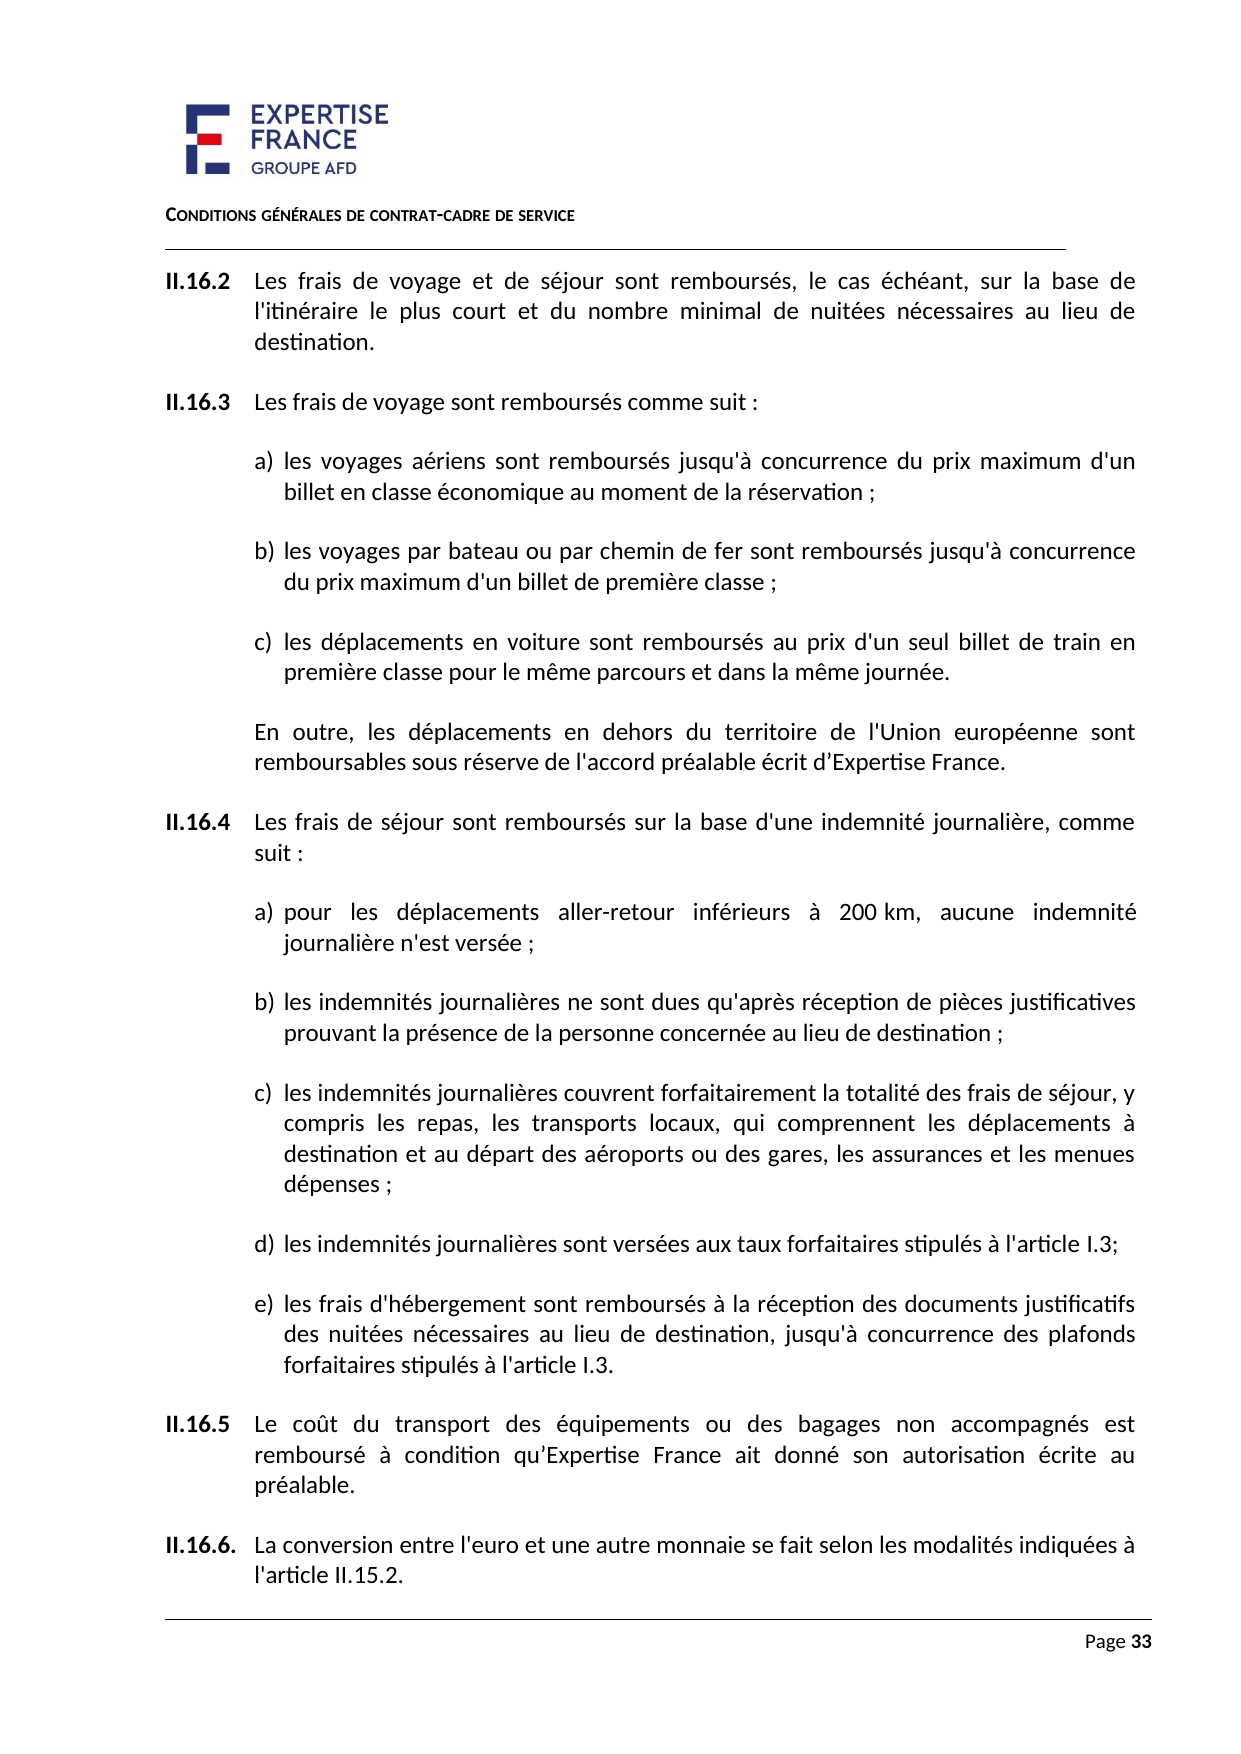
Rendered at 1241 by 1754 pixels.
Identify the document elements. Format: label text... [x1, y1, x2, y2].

text c) les indemnités journalières couvrent forfaitairement la totalité des frais de séjour, y compris les repas, les transports locaux, qui comprennent les déplacements à destination et au départ des aéroports ou des gares, les assurances et les menues dépenses ; [254, 1077, 1137, 1199]
text II.16.2 Les frais de voyage et de séjour sont remboursés, le cas échéant, sur la base de l'itinéraire le plus court et du nombre minimal de nuitées nécessaires au lieu de destination. [165, 265, 1137, 356]
text d) les indemnités journalières sont versées aux taux forfaitaires stipulés à l'article I.3; [254, 1228, 1137, 1258]
text En outre, les déplacements en dehors du territoire de l'Union européenne sont remboursables sous réserve de l'accord préalable écrit d’Expertise France. [254, 716, 1137, 777]
text II.16.6. La conversion entre l'euro et une autre monnaie se fait selon les modalités indiquées à l'article II.15.2. [165, 1529, 1137, 1590]
text e) les frais d'hébergement sont remboursés à la réception des documents justificatifs des nuitées nécessaires au lieu de destination, jusqu'à concurrence des plafonds forfaitaires stipulés à l'article I.3. [254, 1288, 1137, 1379]
text II.16.3 Les frais de voyage sont remboursés comme suit : [165, 386, 1137, 416]
picture [165, 75, 412, 202]
text II.16.5 Le coût du transport des équipements ou des bagages non accompagnés est remboursé à condition qu’Expertise France ait donné son autorisation écrite au préalable. [165, 1408, 1137, 1500]
text a) pour les déplacements aller-retour inférieurs à 200 km, aucune indemnité journalière n'est versée ; [254, 896, 1137, 957]
text b) les indemnités journalières ne sont dues qu'après réception de pièces justificatives prouvant la présence de la personne concernée au lieu de destination ; [254, 987, 1137, 1048]
text a) les voyages aériens sont remboursés jusqu'à concurrence du prix maximum d'un billet en classe économique au moment de la réservation ; [254, 445, 1137, 506]
text c) les déplacements en voiture sont remboursés au prix d'un seul billet de train en première classe pour le même parcours et dans la même journée. [254, 626, 1137, 687]
text II.16.4 Les frais de séjour sont remboursés sur la base d'une indemnité journalière, comme suit : [165, 806, 1137, 867]
text b) les voyages par bateau ou par chemin de fer sont remboursés jusqu'à concurrence du prix maximum d'un billet de première classe ; [254, 536, 1137, 597]
